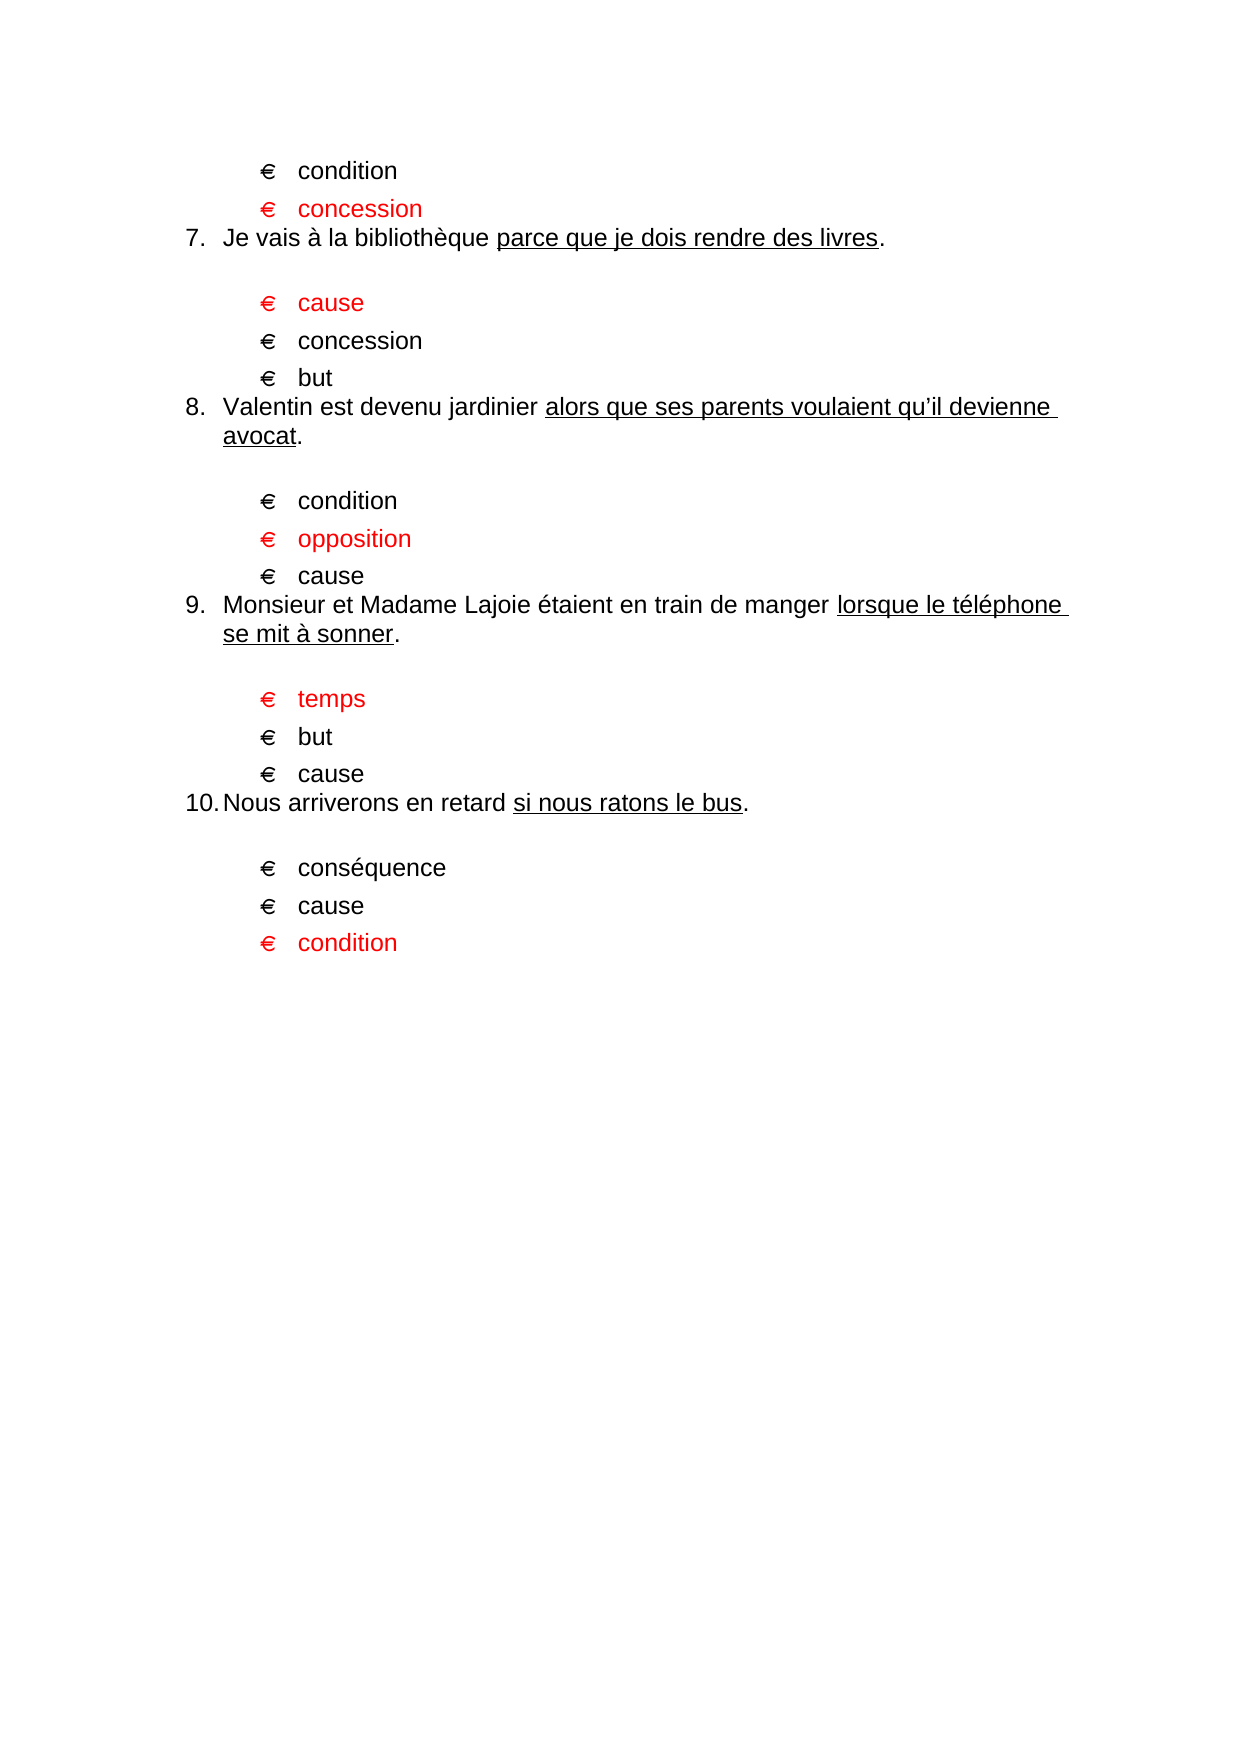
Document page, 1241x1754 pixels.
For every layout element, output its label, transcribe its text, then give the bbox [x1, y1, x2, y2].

list Je vais à la bibliothèque parce que je dois rendre des livres. [185, 223, 1093, 279]
list concession [260, 185, 1093, 223]
list but [260, 354, 1093, 392]
list temps [260, 675, 1093, 713]
list condition [260, 920, 1093, 957]
list condition [260, 477, 1093, 515]
list Monsieur et Madame Lajoie étaient en train de manger lorsque le téléphone se mit à sonner. [185, 590, 1093, 675]
list Nous arriverons en retard si nous ratons le bus. [185, 788, 1093, 845]
list cause [260, 882, 1093, 920]
list but [260, 713, 1093, 750]
list condition [260, 148, 1093, 185]
list concession [260, 317, 1093, 354]
list Valentin est devenu jardinier alors que ses parents voulaient qu’il devienne avocat. [185, 392, 1093, 477]
list cause [260, 552, 1093, 590]
list cause [260, 750, 1093, 788]
list opposition [260, 515, 1093, 552]
list cause [260, 279, 1093, 317]
list conséquence [260, 845, 1093, 882]
